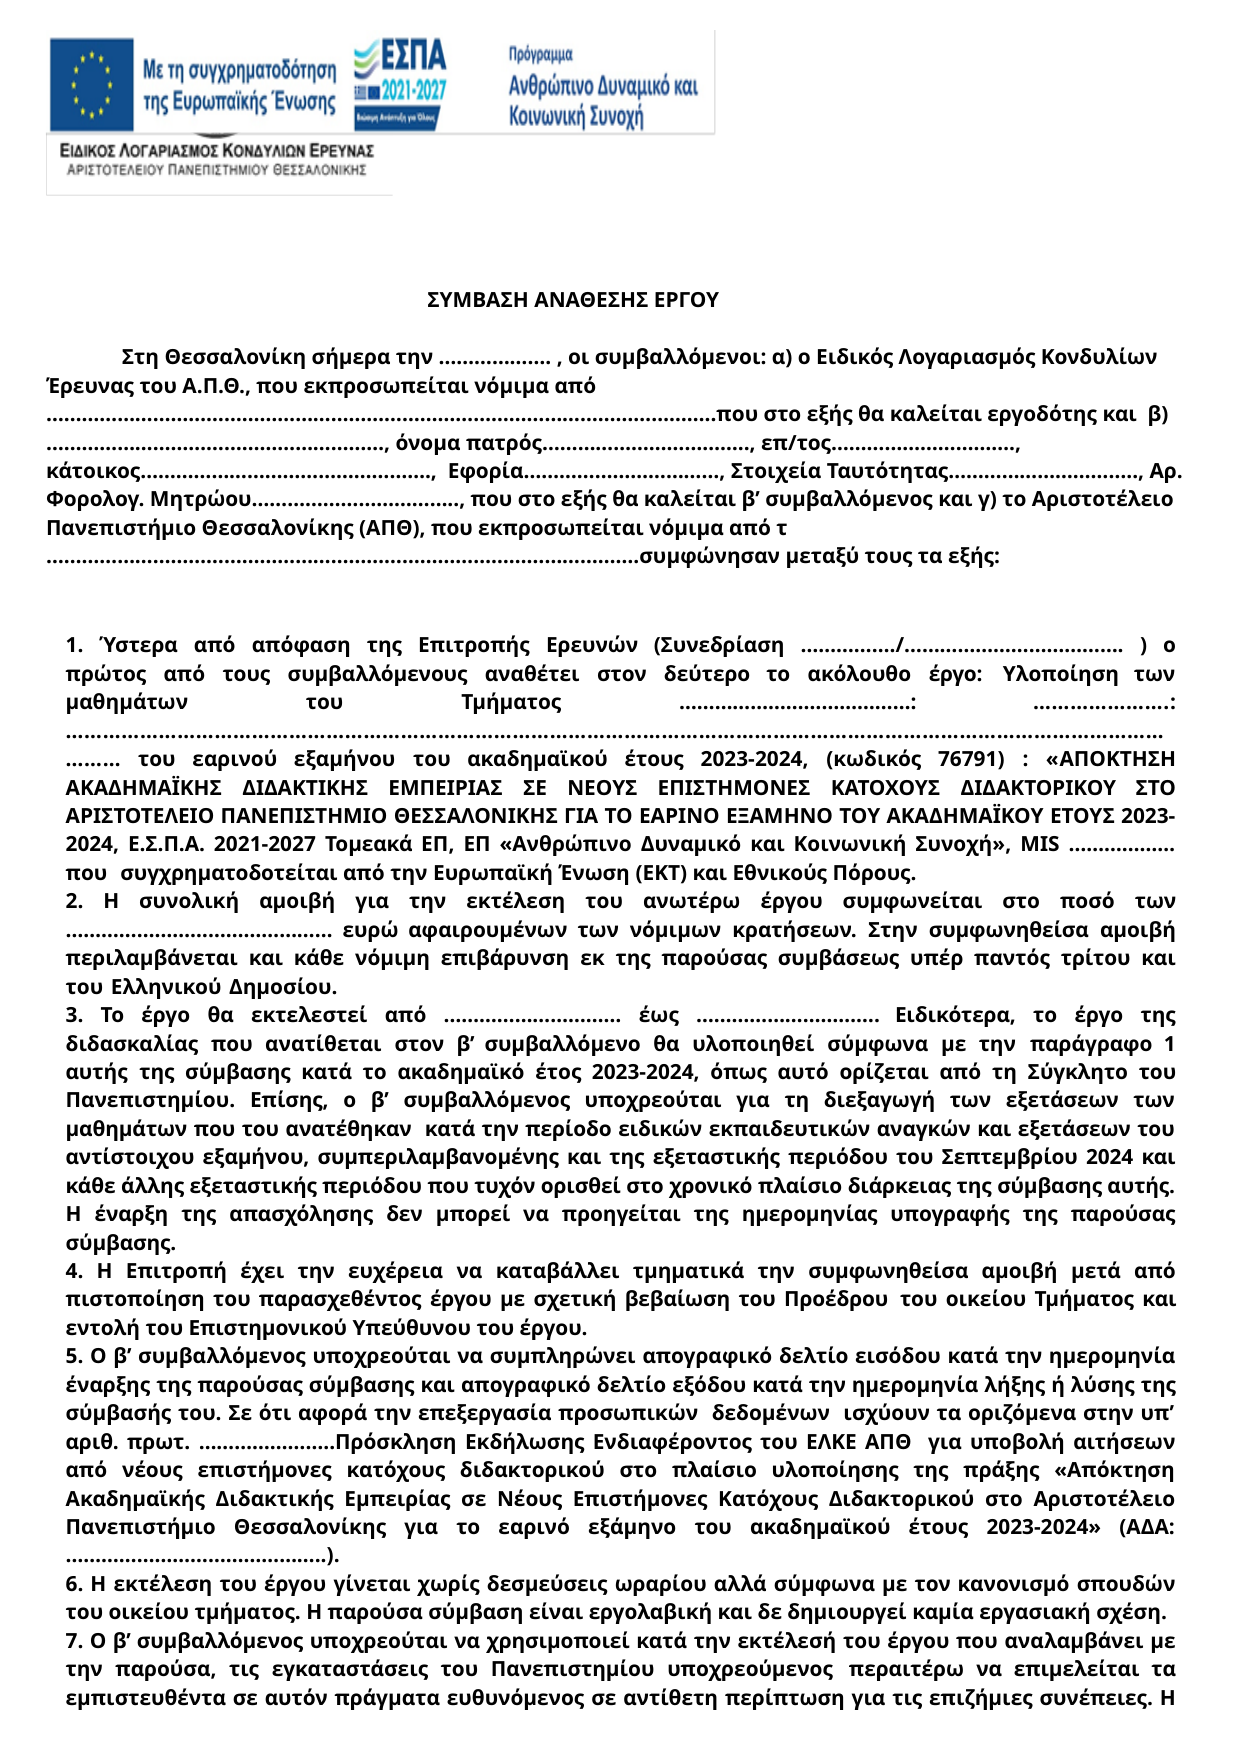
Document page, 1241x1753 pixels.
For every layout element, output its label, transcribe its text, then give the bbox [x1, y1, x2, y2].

text Στη Θεσσαλονίκη σήμερα την ………………. , οι συμβαλλόμενοι: α) ο Ειδικός Λογαριασμός Κονδυλίων Έρευνας του Α.Π.Θ., που εκπροσωπείται νόμιμα από …………………………………………………………………………………………………..που στο εξής θα καλείται εργοδότης και β)…………………………………………………, όνομα πατρός…………………………….., επ/τος…………………………., κάτοικος…………………………………………., Εφορία……………………………, Στοιχεία Ταυτότητας………………………….., Αρ. Φορολογ. Μητρώου…………………………….., που στο εξής θα καλείται β’ συμβαλλόμενος και γ) το Αριστοτέλειο Πανεπιστήμιο Θεσσαλονίκης (ΑΠΘ), που εκπροσωπείται νόμιμα από τ ……………………………………………………………………………………….συμφώνησαν μεταξύ τους τα εξής: [46, 342, 1194, 570]
text 4. Η Επιτροπή έχει την ευχέρεια να καταβάλλει τμηματικά την συμφωνηθείσα αμοιβή μετά από πιστοποίηση του παρασχεθέντος έργου με σχετική βεβαίωση του Προέδρου του οικείου Τμήματος και εντολή του Επιστημονικού Υπεύθυνου του έργου. [65, 1256, 1177, 1341]
text 1. Ύστερα από απόφαση της Επιτροπής Ερευνών (Συνεδρίαση ……………./………………………………. ) ο πρώτος από τους συμβαλλόμενους αναθέτει στον δεύτερο το ακόλουθο έργο: Υλοποίηση των μαθημάτων του Τμήματος …………………………………: ………………….: …………………………………………………………………………………………………………………………………………………………………… του εαρινού εξαμήνου του ακαδημαϊκού έτους 2023-2024, (κωδικός 76791) : «ΑΠΟΚΤΗΣΗ ΑΚΑΔΗΜΑΪΚΗΣ ΔΙΔΑΚΤΙΚΗΣ ΕΜΠΕΙΡΙΑΣ ΣΕ ΝΕΟΥΣ ΕΠΙΣΤΗΜΟΝΕΣ ΚΑΤΟΧΟΥΣ ΔΙΔΑΚΤΟΡΙΚΟΥ ΣΤΟ ΑΡΙΣΤΟΤΕΛΕΙΟ ΠΑΝΕΠΙΣΤΗΜΙΟ ΘΕΣΣΑΛΟΝΙΚΗΣ ΓΙΑ ΤΟ ΕΑΡΙΝΟ ΕΞΑΜΗΝΟ ΤΟΥ ΑΚΑΔΗΜΑΪΚΟΥ ΕΤΟΥΣ 2023-2024, Ε.Σ.Π.Α. 2021-2027 Τομεακά ΕΠ, ΕΠ «Ανθρώπινο Δυναμικό και Κοινωνική Συνοχή», MIS ……………… που συγχρηματοδοτείται από την Ευρωπαϊκή Ένωση (ΕΚΤ) και Εθνικούς Πόρους. [65, 631, 1176, 886]
text 6. Η εκτέλεση του έργου γίνεται χωρίς δεσμεύσεις ωραρίου αλλά σύμφωνα με τον κανονισμό σπουδών του οικείου τμήματος. Η παρούσα σύμβαση είναι εργολαβική και δε δημιουργεί καμία εργασιακή σχέση. [65, 1569, 1176, 1626]
text 5. Ο β’ συμβαλλόμενος υποχρεούται να συμπληρώνει απογραφικό δελτίο εισόδου κατά την ημερομηνία έναρξης της παρούσας σύμβασης και απογραφικό δελτίο εξόδου κατά την ημερομηνία λήξης ή λύσης της σύμβασής του. Σε ότι αφορά την επεξεργασία προσωπικών δεδομένων ισχύουν τα οριζόμενα στην υπ’ αριθ. πρωτ. …………………..Πρόσκληση Εκδήλωσης Ενδιαφέροντος του ΕΛΚΕ ΑΠΘ για υποβολή αιτήσεων από νέους επιστήμονες κατόχους διδακτορικού στο πλαίσιο υλοποίησης της πράξης «Απόκτηση Ακαδημαϊκής Διδακτικής Εμπειρίας σε Νέους Επιστήμονες Κατόχους Διδακτορικού στο Αριστοτέλειο Πανεπιστήμιο Θεσσαλονίκης για το εαρινό εξάμηνο του ακαδημαϊκού έτους 2023-2024» (ΑΔΑ: ……………………………………..). [65, 1341, 1176, 1569]
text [65, 1626, 1177, 1711]
text 3. Το έργο θα εκτελεστεί από ………………………… έως …………………………. Ειδικότερα, το έργο της διδασκαλίας που ανατίθεται στον β’ συμβαλλόμενο θα υλοποιηθεί σύμφωνα με την παράγραφο 1 αυτής της σύμβασης κατά το ακαδημαϊκό έτος 2023-2024, όπως αυτό ορίζεται από τη Σύγκλητο του Πανεπιστημίου. Επίσης, ο β’ συμβαλλόμενος υποχρεούται για τη διεξαγωγή των εξετάσεων των μαθημάτων που του ανατέθηκαν κατά την περίοδο ειδικών εκπαιδευτικών αναγκών και εξετάσεων του αντίστοιχου εξαμήνου, συμπεριλαμβανομένης και της εξεταστικής περιόδου του Σεπτεμβρίου 2024 και κάθε άλλης εξεταστικής περιόδου που τυχόν ορισθεί στο χρονικό πλαίσιο διάρκειας της σύμβασης αυτής. Η έναρξη της απασχόλησης δεν μπορεί να προηγείται της ημερομηνίας υπογραφής της παρούσας σύμβασης. [65, 1000, 1176, 1256]
picture [45, 30, 739, 197]
text 2. Η συνολική αμοιβή για την εκτέλεση του ανωτέρω έργου συμφωνείται στο ποσό των ……………………………………… ευρώ αφαιρουμένων των νόμιμων κρατήσεων. Στην συμφωνηθείσα αμοιβή περιλαμβάνεται και κάθε νόμιμη επιβάρυνση εκ της παρούσας συμβάσεως υπέρ παντός τρίτου και του Ελληνικού Δημοσίου. [65, 886, 1176, 1000]
text ΣΥΜΒΑΣΗ ΑΝΑΘΕΣΗΣ ΕΡΓΟΥ [400, 285, 1194, 314]
